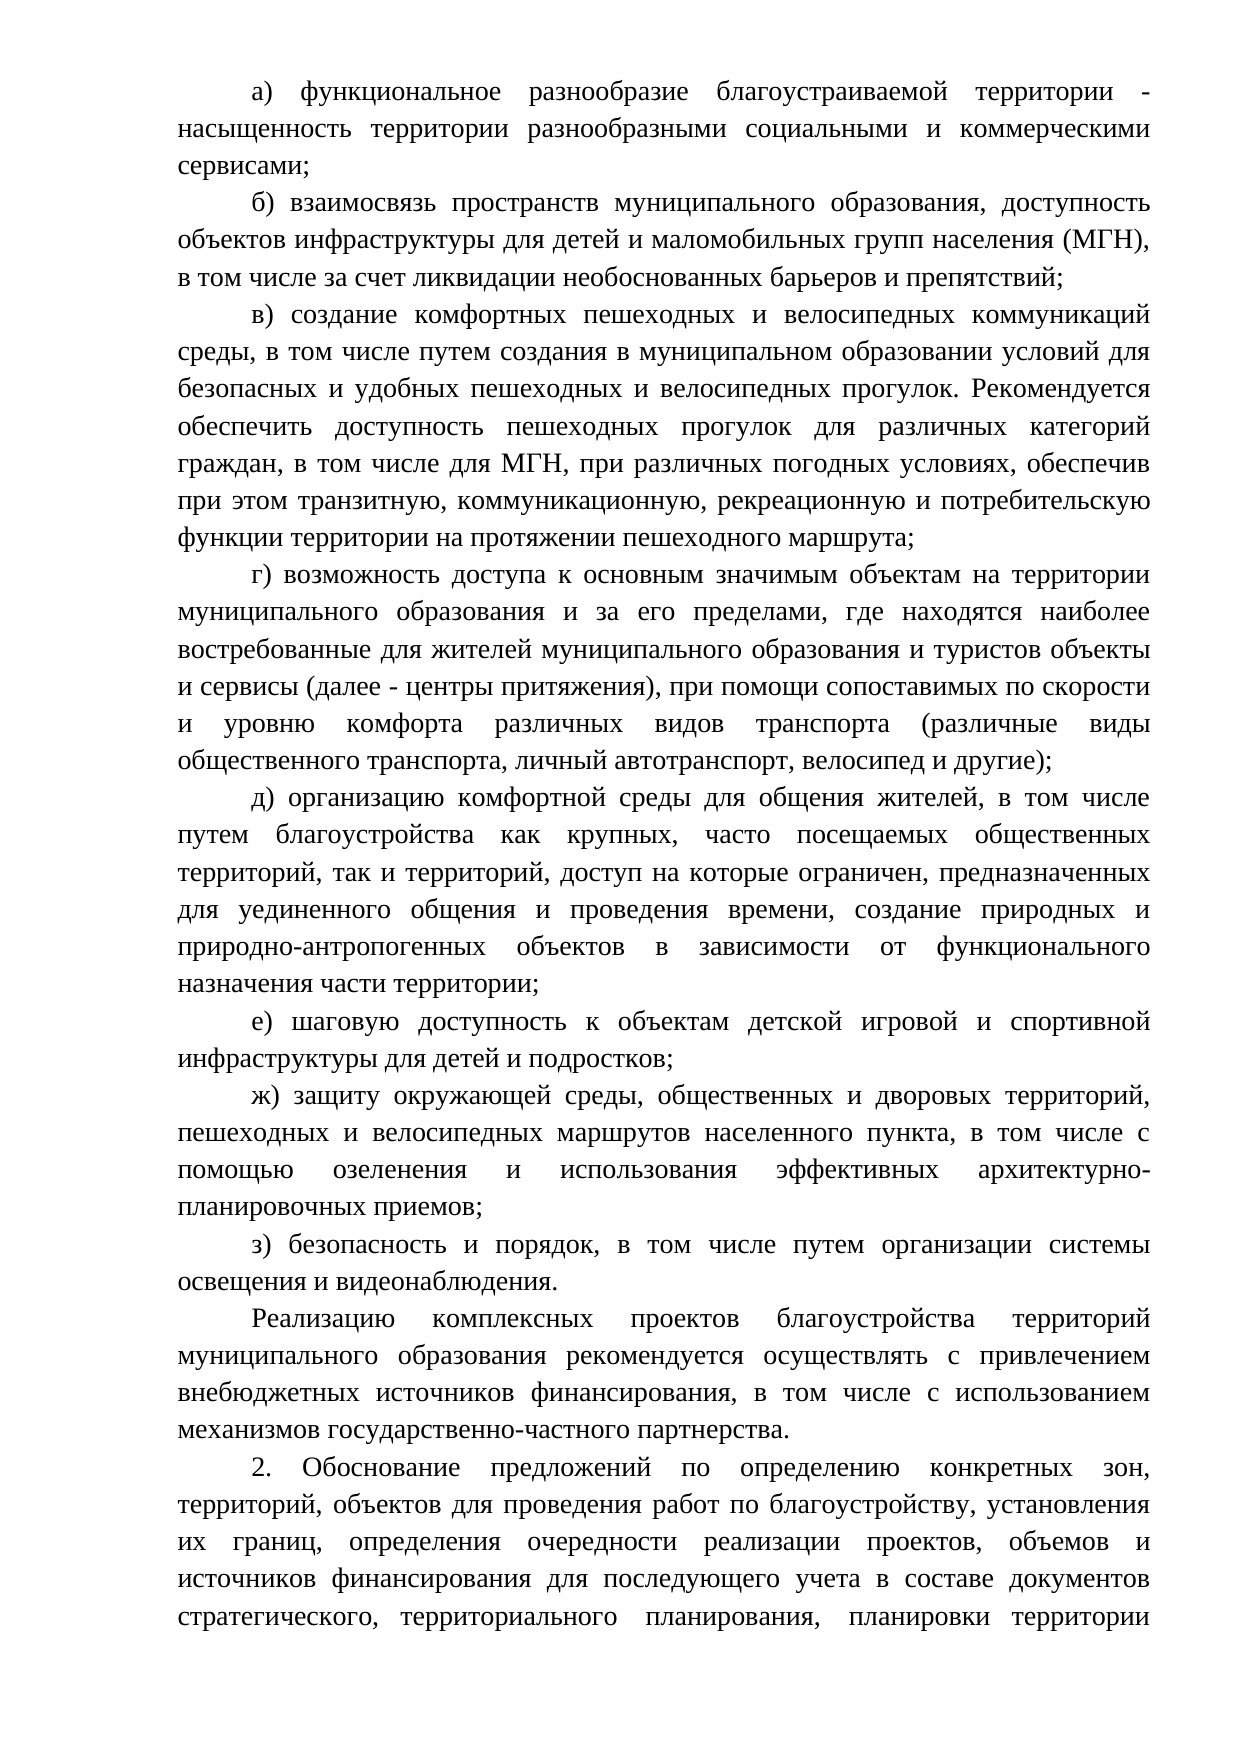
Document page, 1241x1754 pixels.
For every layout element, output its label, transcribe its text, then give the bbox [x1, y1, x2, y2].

text в) создание комфортных пешеходных и велосипедных коммуникаций среды, в том числе путем создания в муниципальном образовании условий для безопасных и удобных пешеходных и велосипедных прогулок. Рекомендуется обеспечить доступность пешеходных прогулок для различных категорий граждан, в том числе для МГН, при различных погодных условиях, обеспечив при этом транзитную, коммуникационную, рекреационную и потребительскую функции территории на протяжении пешеходного маршрута; [177, 297, 1152, 552]
text ж) защиту окружающей среды, общественных и дворовых территорий, пешеходных и велосипедных маршрутов населенного пункта, в том числе с помощью озеленения и использования эффективных архитектурно-планировочных приемов; [177, 1078, 1152, 1222]
text а) функциональное разнообразие благоустраиваемой территории - насыщенность территории разнообразными социальными и коммерческими сервисами; [177, 74, 1152, 181]
text Реализацию комплексных проектов благоустройства территорий муниципального образования рекомендуется осуществлять с привлечением внебюджетных источников финансирования, в том числе с использованием механизмов государственно-частного партнерства. [177, 1301, 1152, 1445]
text д) организацию комфортной среды для общения жителей, в том числе путем благоустройства как крупных, часто посещаемых общественных территорий, так и территорий, доступ на которые ограничен, предназначенных для уединенного общения и проведения времени, создание природных и природно-антропогенных объектов в зависимости от функционального назначения части территории; [177, 780, 1152, 999]
text г) возможность доступа к основным значимым объектам на территории муниципального образования и за его пределами, где находятся наиболее востребованные для жителей муниципального образования и туристов объекты и сервисы (далее - центры притяжения), при помощи сопоставимых по скорости и уровню комфорта различных видов транспорта (различные виды общественного транспорта, личный автотранспорт, велосипед и другие); [177, 557, 1152, 776]
text з) безопасность и порядок, в том числе путем организации системы освещения и видеонаблюдения. [177, 1227, 1152, 1296]
text 2. Обоснование предложений по определению конкретных зон, территорий, объектов для проведения работ по благоустройству, установления их границ, определения очередности реализации проектов, объемов и источников финансирования для последующего учета в составе документов стратегического, территориального планирования, планировки территории [177, 1450, 1152, 1631]
text е) шаговую доступность к объектам детской игровой и спортивной инфраструктуры для детей и подростков; [177, 1003, 1152, 1073]
text б) взаимосвязь пространств муниципального образования, доступность объектов инфраструктуры для детей и маломобильных групп населения (МГН), в том числе за счет ликвидации необоснованных барьеров и препятствий; [177, 185, 1152, 292]
